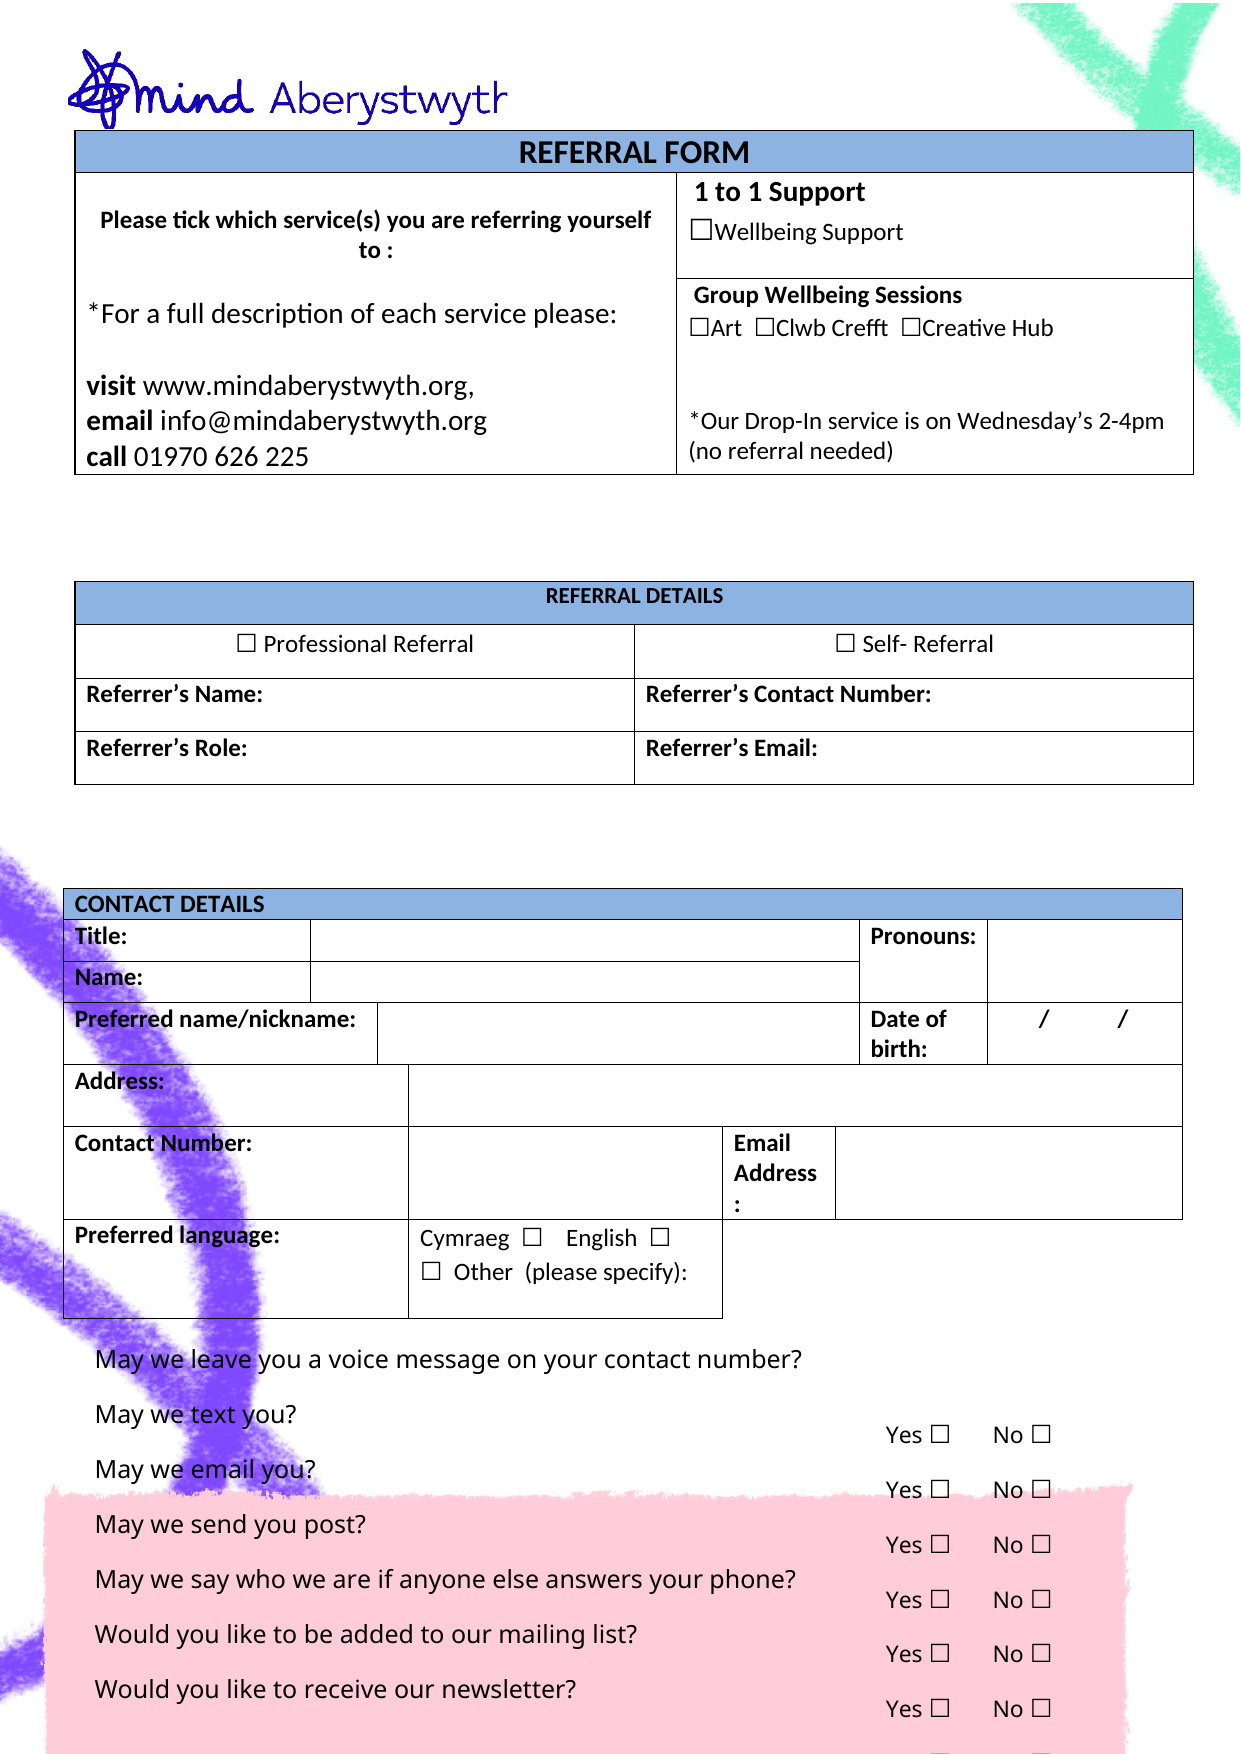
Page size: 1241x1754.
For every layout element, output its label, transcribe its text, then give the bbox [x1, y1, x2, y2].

table_cell Preferred language: [64, 1220, 408, 1318]
table_cell [311, 920, 859, 961]
table_cell [409, 1127, 722, 1219]
table_cell Group Wellbeing Sessions ☐Art ☐Clwb Crefft ☐Creative Hub *Our Drop-In service is on Wednesday’s 2-4pm (no referral needed) [677, 279, 1193, 473]
table_header CONTACT DETAILS [64, 889, 1182, 919]
table_cell 1 to 1 Support ☐Wellbeing Support [677, 173, 1193, 278]
table_cell Pronouns: [860, 920, 987, 1002]
table_cell Contact Number: [64, 1127, 408, 1219]
table_cell [378, 1003, 859, 1064]
table_cell ☐ Self- Referral [635, 625, 1193, 677]
table_cell Cymraeg ☐ English ☐ ☐ Other (please specify): [409, 1220, 722, 1318]
table_header REFERRAL DETAILS [76, 582, 1193, 624]
table_cell Please tick which service(s) you are referring yourself to : *For a full description of each service please: visit www.mindaberystwyth.org, email info@mindaberystwyth.org call 01970 626 225 [76, 173, 676, 473]
table_cell [988, 920, 1182, 1002]
table_cell Referrer’s Email: [635, 732, 1193, 784]
picture [977, 3, 1241, 438]
table_cell Preferred name/nickname: [64, 1003, 377, 1064]
table_cell / / [988, 1003, 1182, 1064]
picture [66, 49, 508, 128]
table_cell Referrer’s Name: [76, 679, 634, 731]
table_cell Date of birth: [860, 1003, 987, 1064]
table_cell ☐ Professional Referral [76, 625, 634, 677]
picture [0, 825, 1166, 1754]
table_cell Referrer’s Contact Number: [635, 679, 1193, 731]
table_cell Email Address: [723, 1127, 835, 1219]
table_cell Address: [64, 1065, 408, 1126]
table_cell [409, 1065, 1182, 1126]
table_cell Name: [64, 962, 310, 1002]
table_cell Title: [64, 920, 310, 961]
table_header REFERRAL FORM [76, 131, 1193, 172]
table_cell [311, 962, 859, 1002]
table_cell [836, 1127, 1182, 1219]
table_cell Referrer’s Role: [76, 732, 634, 784]
